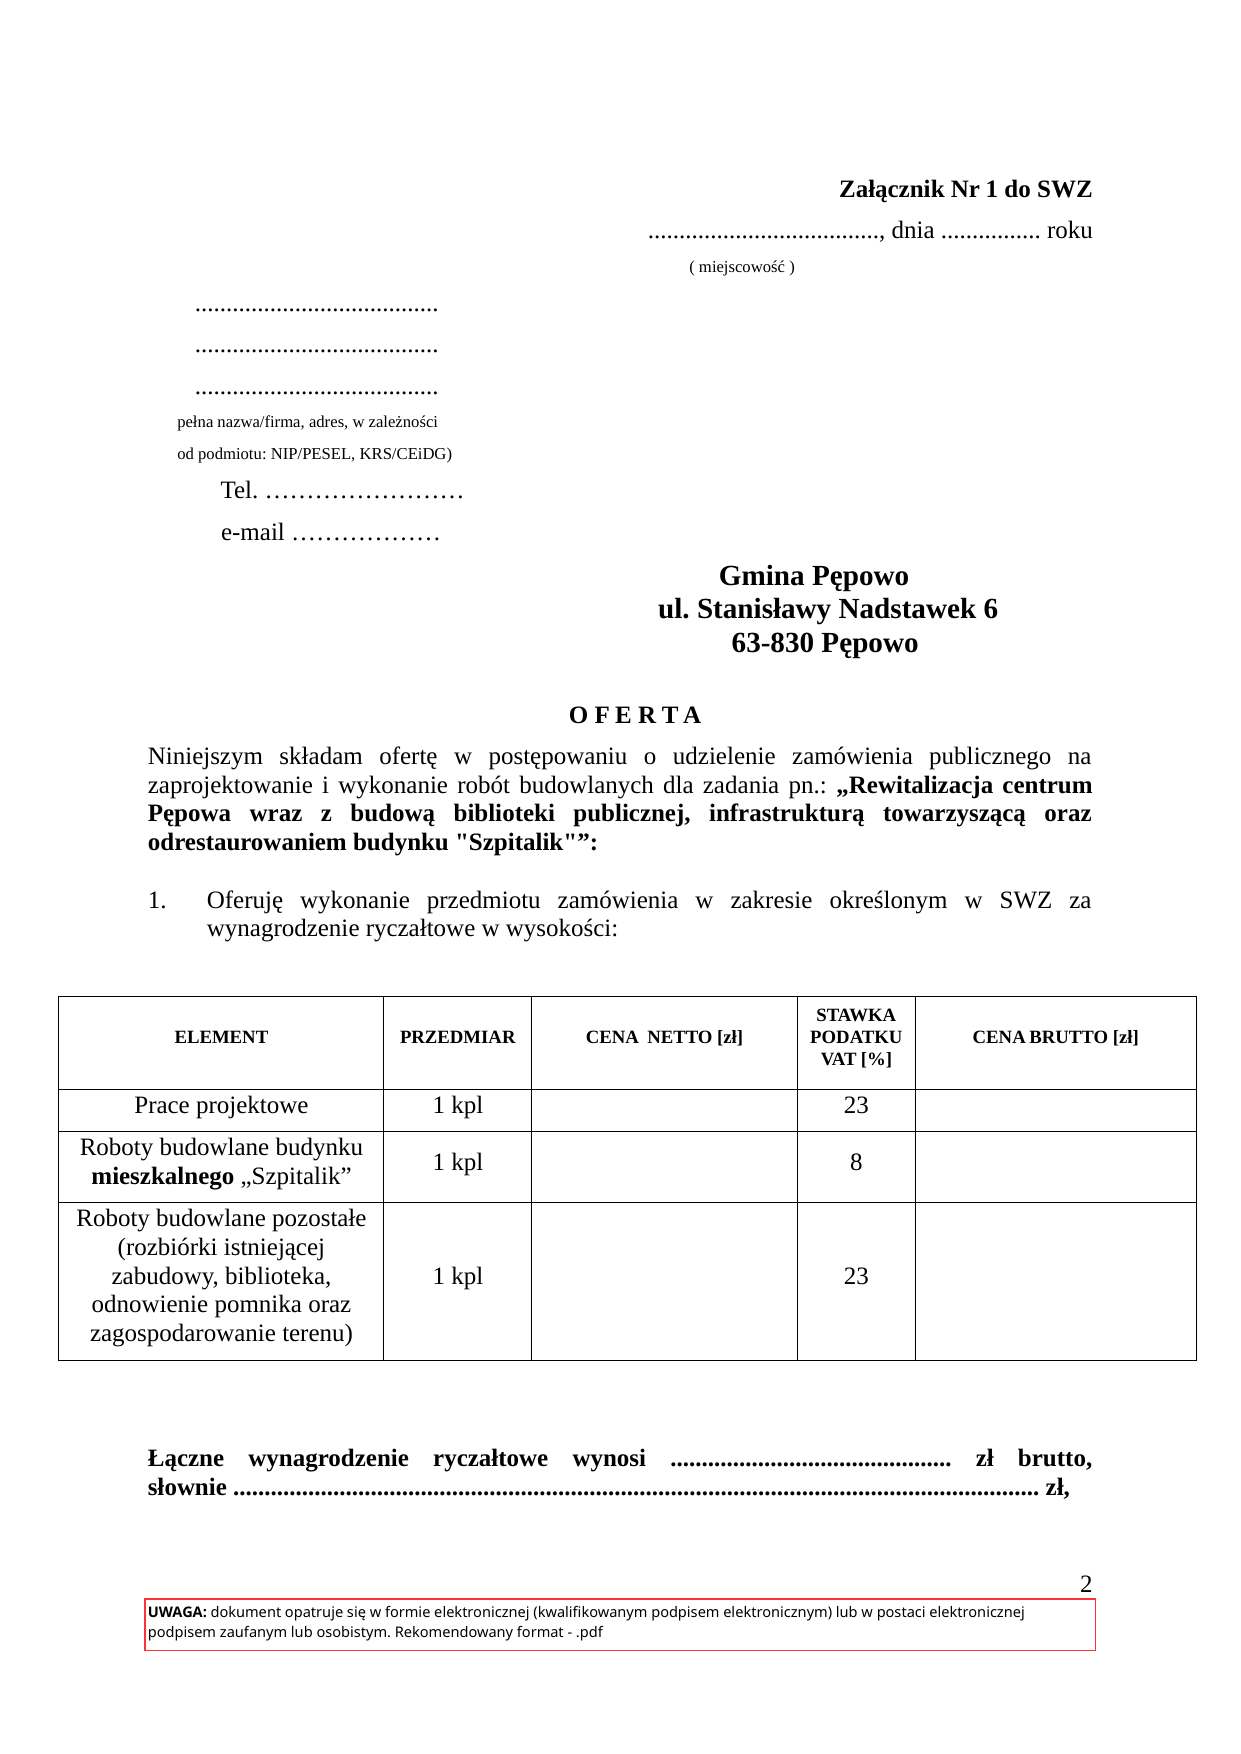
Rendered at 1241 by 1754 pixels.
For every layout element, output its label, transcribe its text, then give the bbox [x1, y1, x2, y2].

text od podmiotu: NIP/PESEL, KRS/CEiDG) [177, 444, 1093, 463]
text ( miejscowość ) [635, 257, 1093, 276]
table_header ELEMENT [59, 997, 383, 1089]
text O F E R T A [177, 700, 1093, 728]
text Niniejszym składam ofertę w postępowaniu o udzielenie zamówienia publicznego na zaprojektowanie i wykonanie robót budowlanych dla zadania pn.: „Rewitalizacja centrum Pępowa wraz z budową biblioteki publicznej, infrastrukturą towarzyszącą oraz odrestaurowaniem budynku "Szpitalik"”: [148, 741, 1093, 856]
table_cell Roboty budowlane budynku mieszkalnego „Szpitalik” [59, 1132, 383, 1202]
table_header PRZEDMIAR [384, 997, 531, 1089]
table_cell 1 kpl [384, 1090, 531, 1131]
table_cell Prace projektowe [59, 1090, 383, 1131]
table_cell [916, 1132, 1196, 1202]
text 1. Oferuję wykonanie przedmiotu zamówienia w zakresie określonym w SWZ za wynagrodzenie ryczałtowe w wysokości: [148, 885, 1093, 942]
text Łączne wynagrodzenie ryczałtowe wynosi ............................................. zł brutto, słownie ................................................................................................................................. zł, [148, 1443, 1093, 1501]
table_cell [916, 1203, 1196, 1359]
table_cell [532, 1203, 797, 1359]
table_header CENA NETTO [zł] [532, 997, 797, 1089]
table_cell 1 kpl [384, 1203, 531, 1359]
text Gmina Pępowo [148, 558, 1093, 591]
text ....................................... [148, 288, 1093, 317]
table_header CENA BRUTTO [zł] [916, 997, 1196, 1089]
text e-mail ……………… [177, 517, 1093, 545]
table_cell 23 [798, 1090, 915, 1131]
text Tel. …………………… [177, 475, 1093, 504]
table_cell 8 [798, 1132, 915, 1202]
text ....................................., dnia ................ roku [177, 215, 1093, 244]
table_cell [532, 1132, 797, 1202]
table_cell [532, 1090, 797, 1131]
text ....................................... [148, 371, 1093, 399]
text ul. Stanisławy Nadstawek 6 [148, 591, 1093, 625]
table_cell [916, 1090, 1196, 1131]
text ....................................... [148, 329, 1093, 358]
text pełna nazwa/firma, adres, w zależności [177, 412, 1093, 431]
table_cell 23 [798, 1203, 915, 1359]
text 63-830 Pępowo [148, 625, 1087, 658]
text Załącznik Nr 1 do SWZ [177, 174, 1093, 203]
table_cell Roboty budowlane pozostałe (rozbiórki istniejącej zabudowy, biblioteka, odnowienie pomnika oraz zagospodarowanie terenu) [59, 1203, 383, 1359]
table_header STAWKA PODATKU VAT [%] [798, 997, 915, 1089]
table_cell 1 kpl [384, 1132, 531, 1202]
